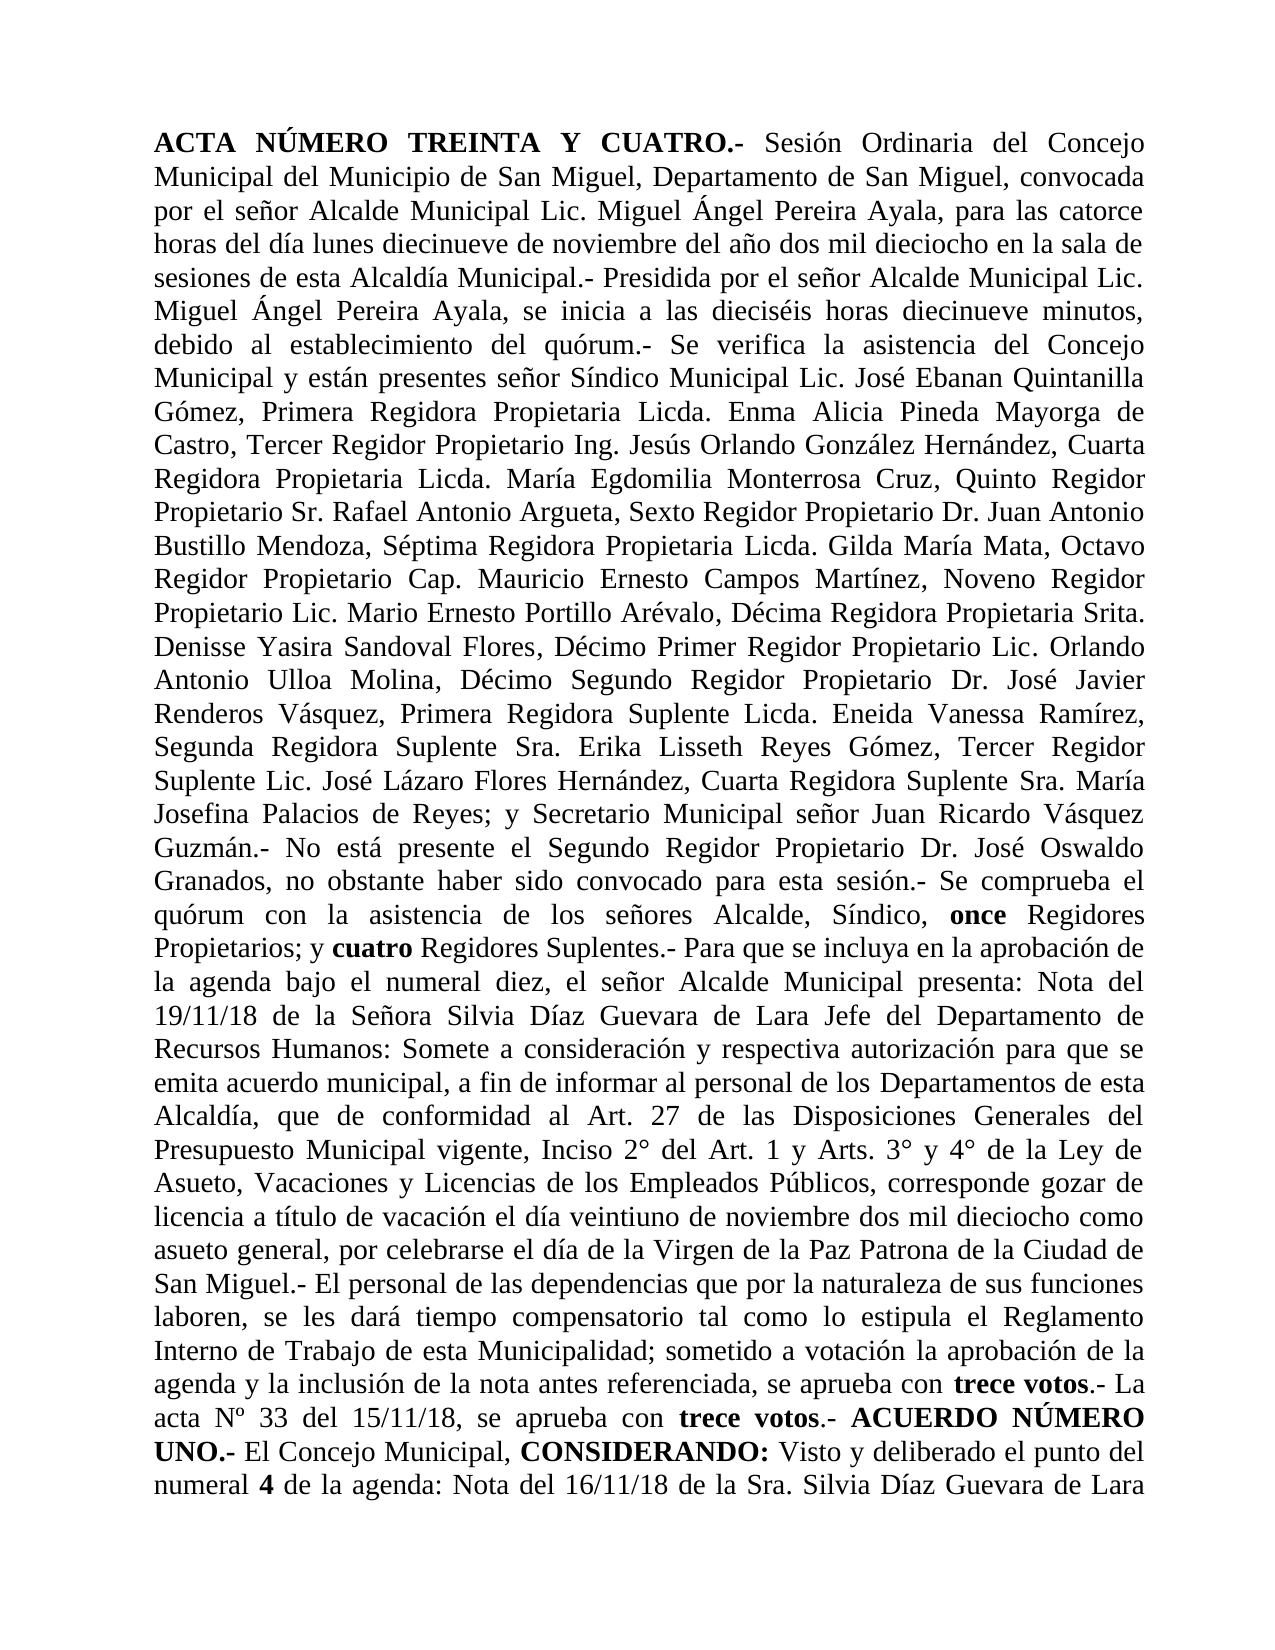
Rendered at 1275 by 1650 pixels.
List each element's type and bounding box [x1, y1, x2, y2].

text [153, 126, 1145, 1501]
